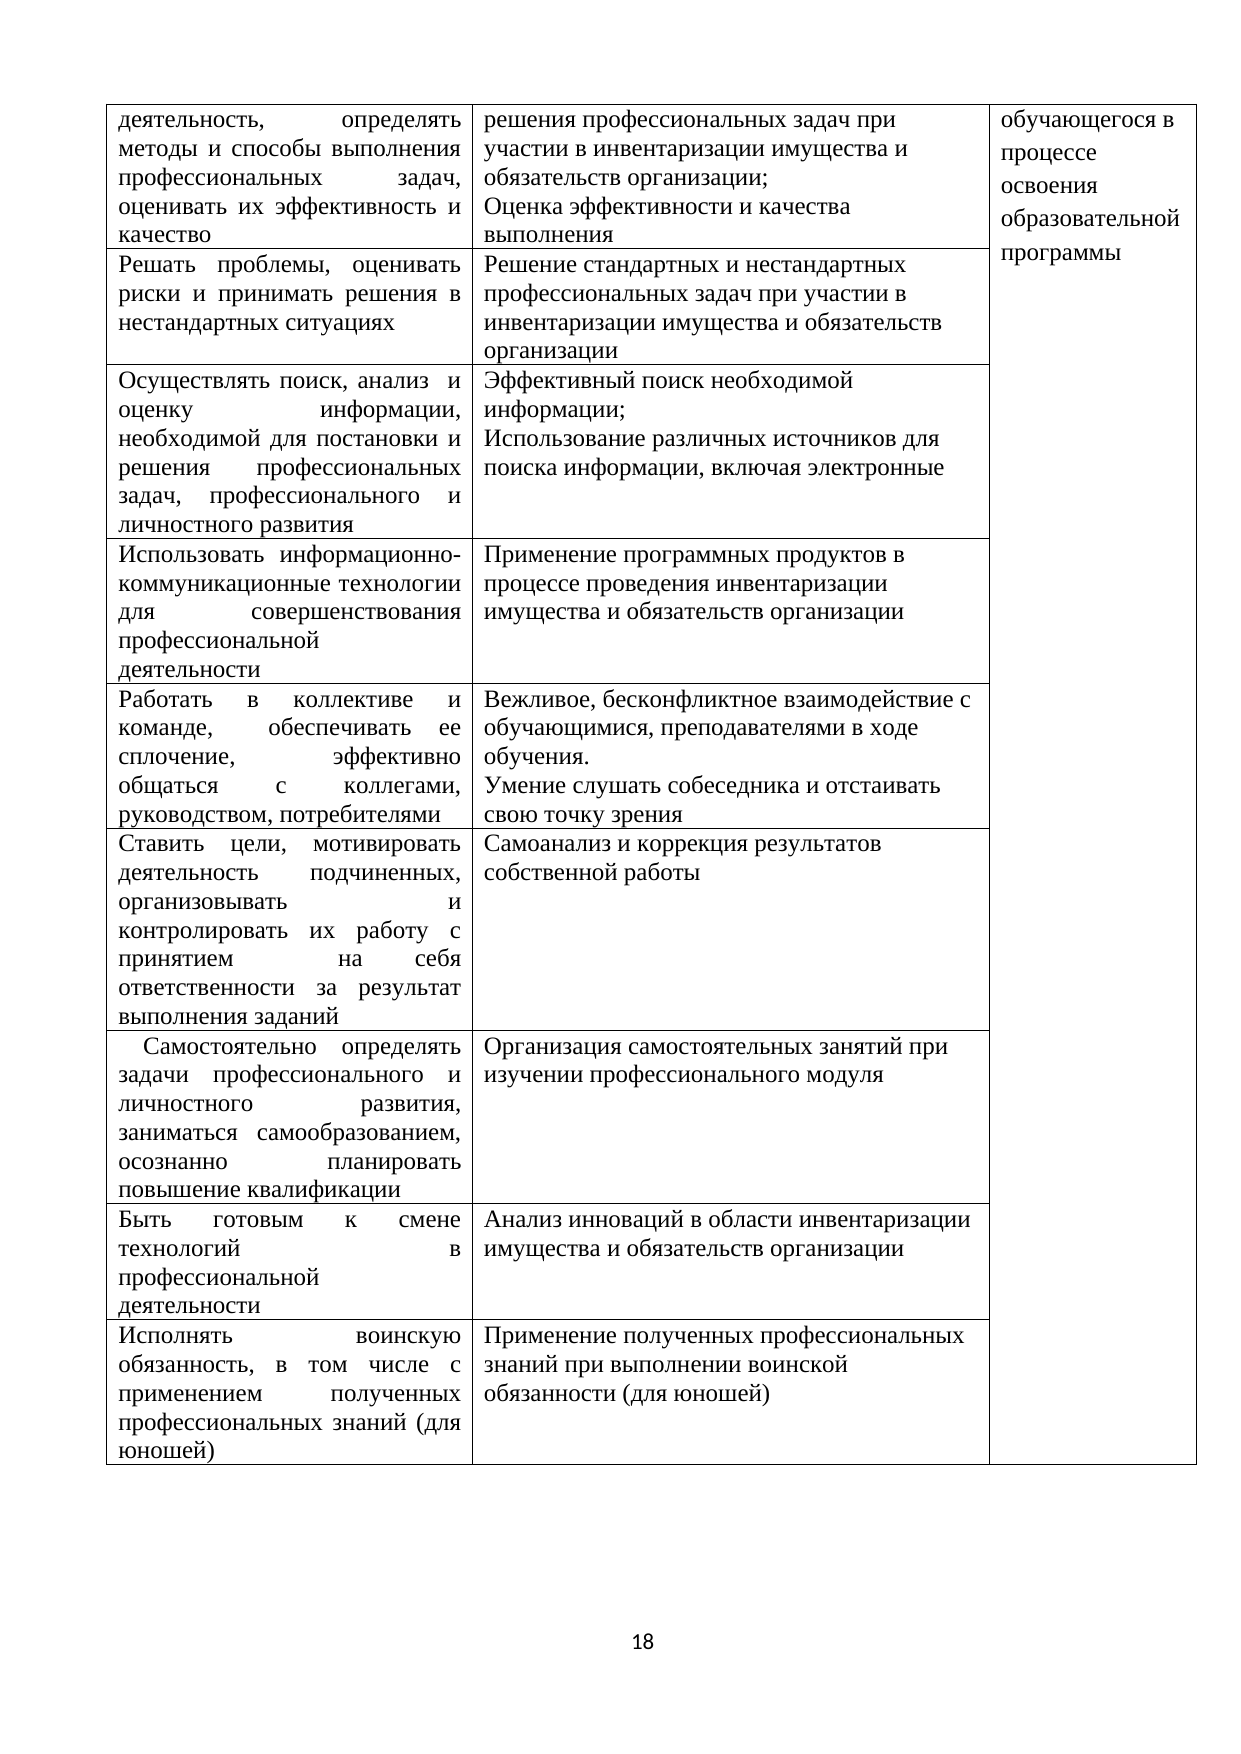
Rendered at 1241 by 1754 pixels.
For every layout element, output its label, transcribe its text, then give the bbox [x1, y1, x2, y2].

table_cell Исполнять воинскую обязанность, в том числе с применением полученных профессиональных знаний (для юношей) [107, 1320, 472, 1464]
table_cell Осуществлять поиск, анализ и оценку информации, необходимой для постановки и решения профессиональных задач, профессионального и личностного развития [107, 365, 472, 538]
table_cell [473, 105, 989, 248]
table_cell Работать в коллективе и команде, обеспечивать ее сплочение, эффективно общаться с коллегами, руководством, потребителями [107, 684, 472, 827]
table_cell Применение полученных профессиональных знаний при выполнении воинской обязанности (для юношей) [473, 1320, 989, 1464]
table_cell Эффективный поиск необходимой информации; Использование различных источников для поиска информации, включая электронные [473, 365, 989, 538]
table_cell Ставить цели, мотивировать деятельность подчиненных, организовывать и контролировать их работу с принятием на себя ответственности за результат выполнения заданий [107, 829, 472, 1030]
table_cell Самоанализ и коррекция результатов собственной работы [473, 829, 989, 1030]
table_cell Применение программных продуктов в процессе проведения инвентаризации имущества и обязательств организации [473, 539, 989, 683]
table_cell Анализ инноваций в области инвентаризации имущества и обязательств организации [473, 1204, 989, 1319]
table_cell Решение стандартных и нестандартных профессиональных задач при участии в инвентаризации имущества и обязательств организации [473, 249, 989, 364]
table_cell Организация самостоятельных занятий при изучении профессионального модуля [473, 1031, 989, 1203]
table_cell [107, 105, 472, 248]
table_cell Решать проблемы, оценивать риски и принимать решения в нестандартных ситуациях [107, 249, 472, 364]
table_cell Самостоятельно определять задачи профессионального и личностного развития, заниматься самообразованием, осознанно планировать повышение квалификации [107, 1031, 472, 1203]
table_cell Использовать информационно-коммуникационные технологии для совершенствования профессиональной деятельности [107, 539, 472, 683]
table_cell Быть готовым к смене технологий в профессиональной деятельности [107, 1204, 472, 1319]
table_cell Вежливое, бесконфликтное взаимодействие с обучающимися, преподавателями в ходе обучения. Умение слушать собеседника и отстаивать свою точку зрения [473, 684, 989, 827]
